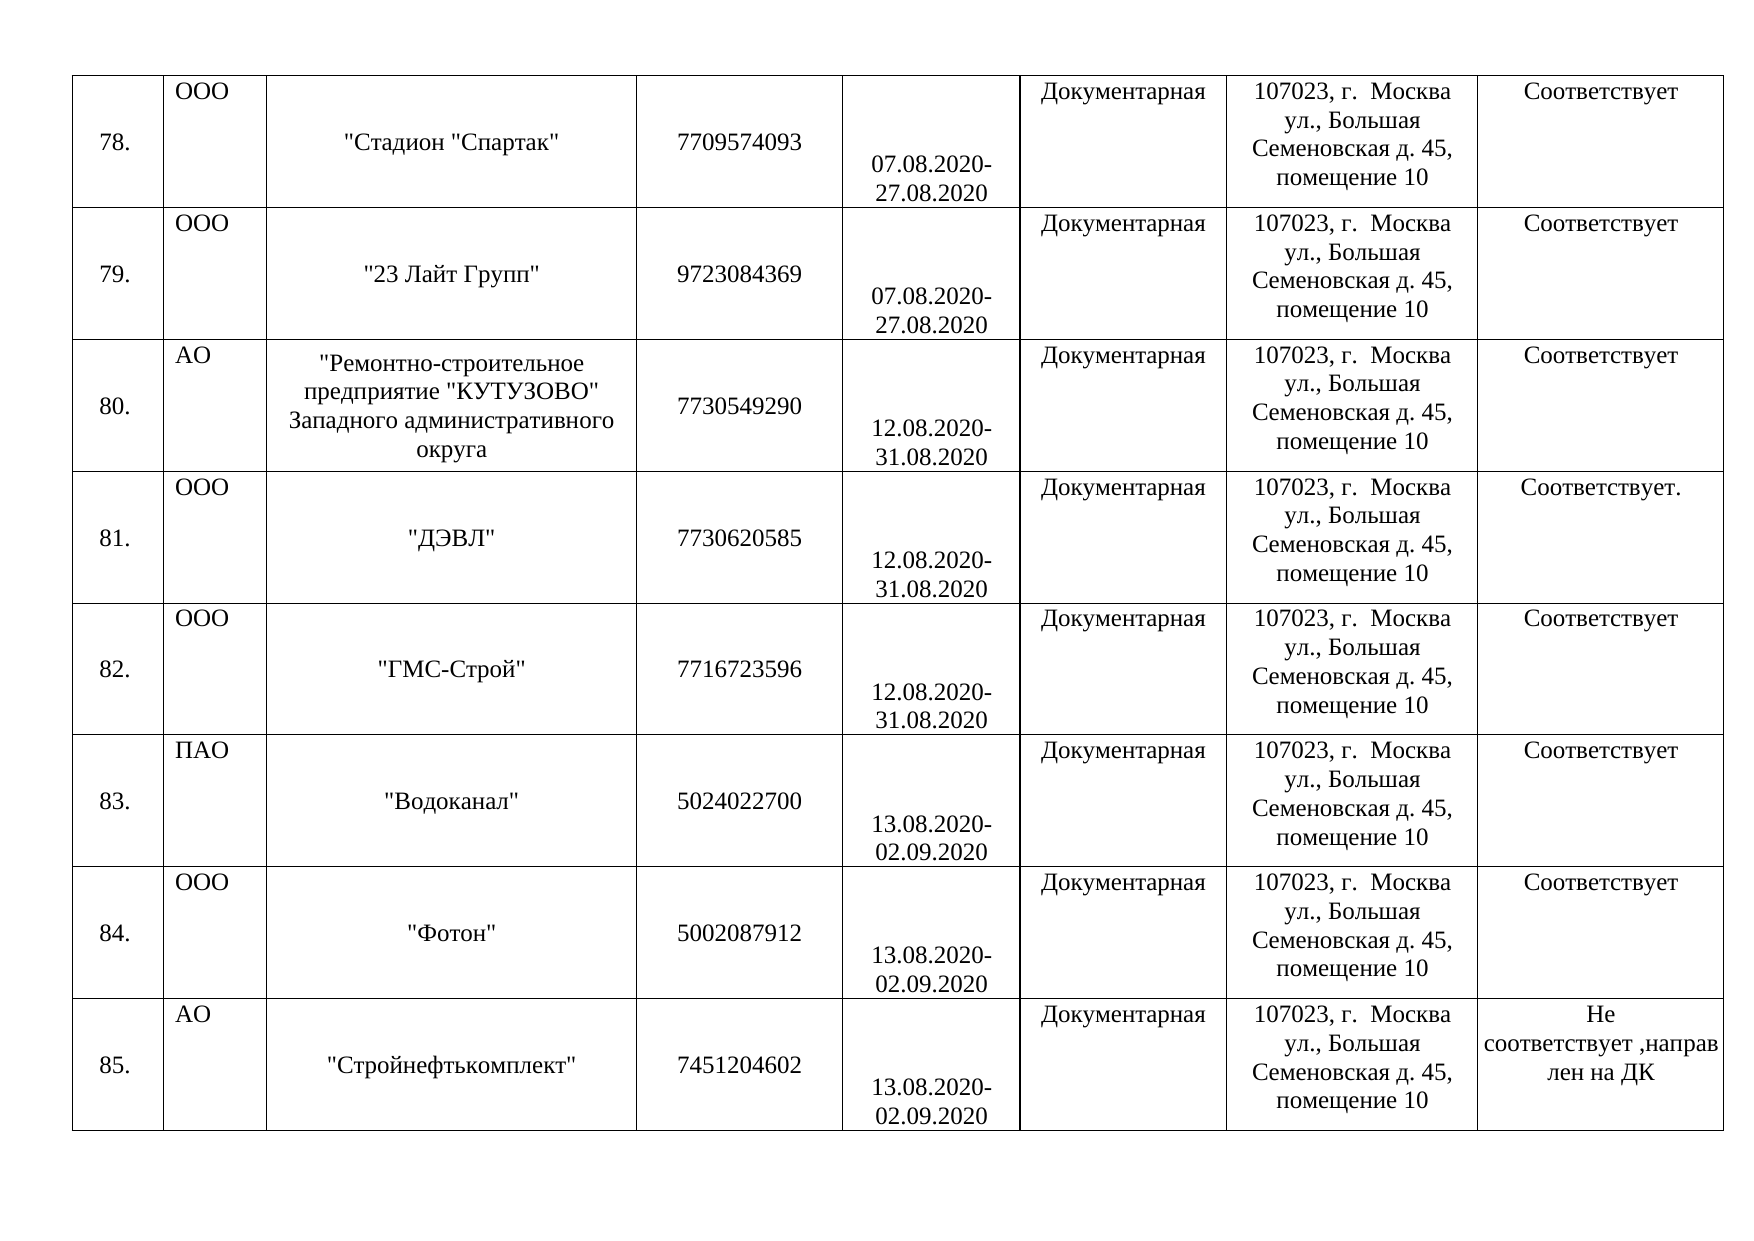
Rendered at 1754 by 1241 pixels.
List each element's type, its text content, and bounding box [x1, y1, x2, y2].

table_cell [843, 76, 1019, 207]
table_cell 7730620585 [637, 472, 842, 602]
table_cell ООО [164, 867, 266, 998]
table_cell Документарная [1021, 604, 1226, 734]
table_cell 12.08.2020-31.08.2020 [843, 472, 1019, 602]
table_cell 9723084369 [637, 208, 842, 339]
table_cell 107023, г. Москва ул., Большая Семеновская д. 45, помещение 10 [1227, 735, 1477, 866]
table_cell 13.08.2020-02.09.2020 [843, 867, 1019, 998]
table_cell 107023, г. Москва ул., Большая Семеновская д. 45, помещение 10 [1227, 604, 1477, 734]
table_cell Соответствует [1478, 76, 1723, 207]
table_cell Документарная [1021, 999, 1226, 1130]
table_cell "23 Лайт Групп" [267, 208, 636, 339]
table_cell 07.08.2020-27.08.2020 [843, 208, 1019, 339]
table_cell Документарная [1021, 208, 1226, 339]
table_cell 12.08.2020-31.08.2020 [843, 604, 1019, 734]
table_cell [73, 76, 163, 207]
table_cell 107023, г. Москва ул., Большая Семеновская д. 45, помещение 10 [1227, 340, 1477, 471]
table_cell [73, 735, 163, 866]
table_cell "ГМС-Строй" [267, 604, 636, 734]
table_cell "Фотон" [267, 867, 636, 998]
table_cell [1227, 999, 1477, 1130]
table_cell "ДЭВЛ" [267, 472, 636, 602]
table_cell ООО [164, 76, 266, 207]
table_cell Документарная [1021, 340, 1226, 471]
table_cell "Ремонтно-строительное предприятие "КУТУЗОВО" Западного административного округа [267, 340, 636, 471]
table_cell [1227, 208, 1477, 339]
table_cell 107023, г. Москва ул., Большая Семеновская д. 45, помещение 10 [1227, 867, 1477, 998]
table_cell Документарная [1021, 76, 1226, 207]
table_cell [73, 472, 163, 602]
table_cell ООО [164, 604, 266, 734]
table_cell Соответствует. [1478, 472, 1723, 602]
table_cell 5002087912 [637, 867, 842, 998]
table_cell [843, 999, 1019, 1130]
table_cell 13.08.2020-02.09.2020 [843, 735, 1019, 866]
table_cell [73, 867, 163, 998]
table_cell Документарная [1021, 867, 1226, 998]
table_cell Соответствует [1478, 340, 1723, 471]
table_cell 7451204602 [637, 999, 842, 1130]
table_cell Соответствует [1478, 735, 1723, 866]
table_cell 7730549290 [637, 340, 842, 471]
table_cell 107023, г. Москва ул., Большая Семеновская д. 45, помещение 10 [1227, 472, 1477, 602]
table_cell АО [164, 340, 266, 471]
table_cell Соответствует [1478, 208, 1723, 339]
table_cell "Стройнефтькомплект" [267, 999, 636, 1130]
table_cell [73, 208, 163, 339]
table_cell 7709574093 [637, 76, 842, 207]
table_cell 5024022700 [637, 735, 842, 866]
table_cell ООО [164, 472, 266, 602]
table_cell "Водоканал" [267, 735, 636, 866]
table_cell [73, 999, 163, 1130]
table_cell [73, 340, 163, 471]
table_cell 7716723596 [637, 604, 842, 734]
table_cell "Стадион "Спартак" [267, 76, 636, 207]
table_cell АО [164, 999, 266, 1130]
table_cell [73, 604, 163, 734]
table_cell Документарная [1021, 735, 1226, 866]
table_cell 12.08.2020-31.08.2020 [843, 340, 1019, 471]
table_cell ПАО [164, 735, 266, 866]
table_cell Соответствует [1478, 604, 1723, 734]
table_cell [1227, 76, 1477, 207]
table_cell ООО [164, 208, 266, 339]
table_cell Документарная [1021, 472, 1226, 602]
table_cell Соответствует [1478, 867, 1723, 998]
table_cell Не соответствует ,направлен на ДК [1478, 999, 1723, 1130]
